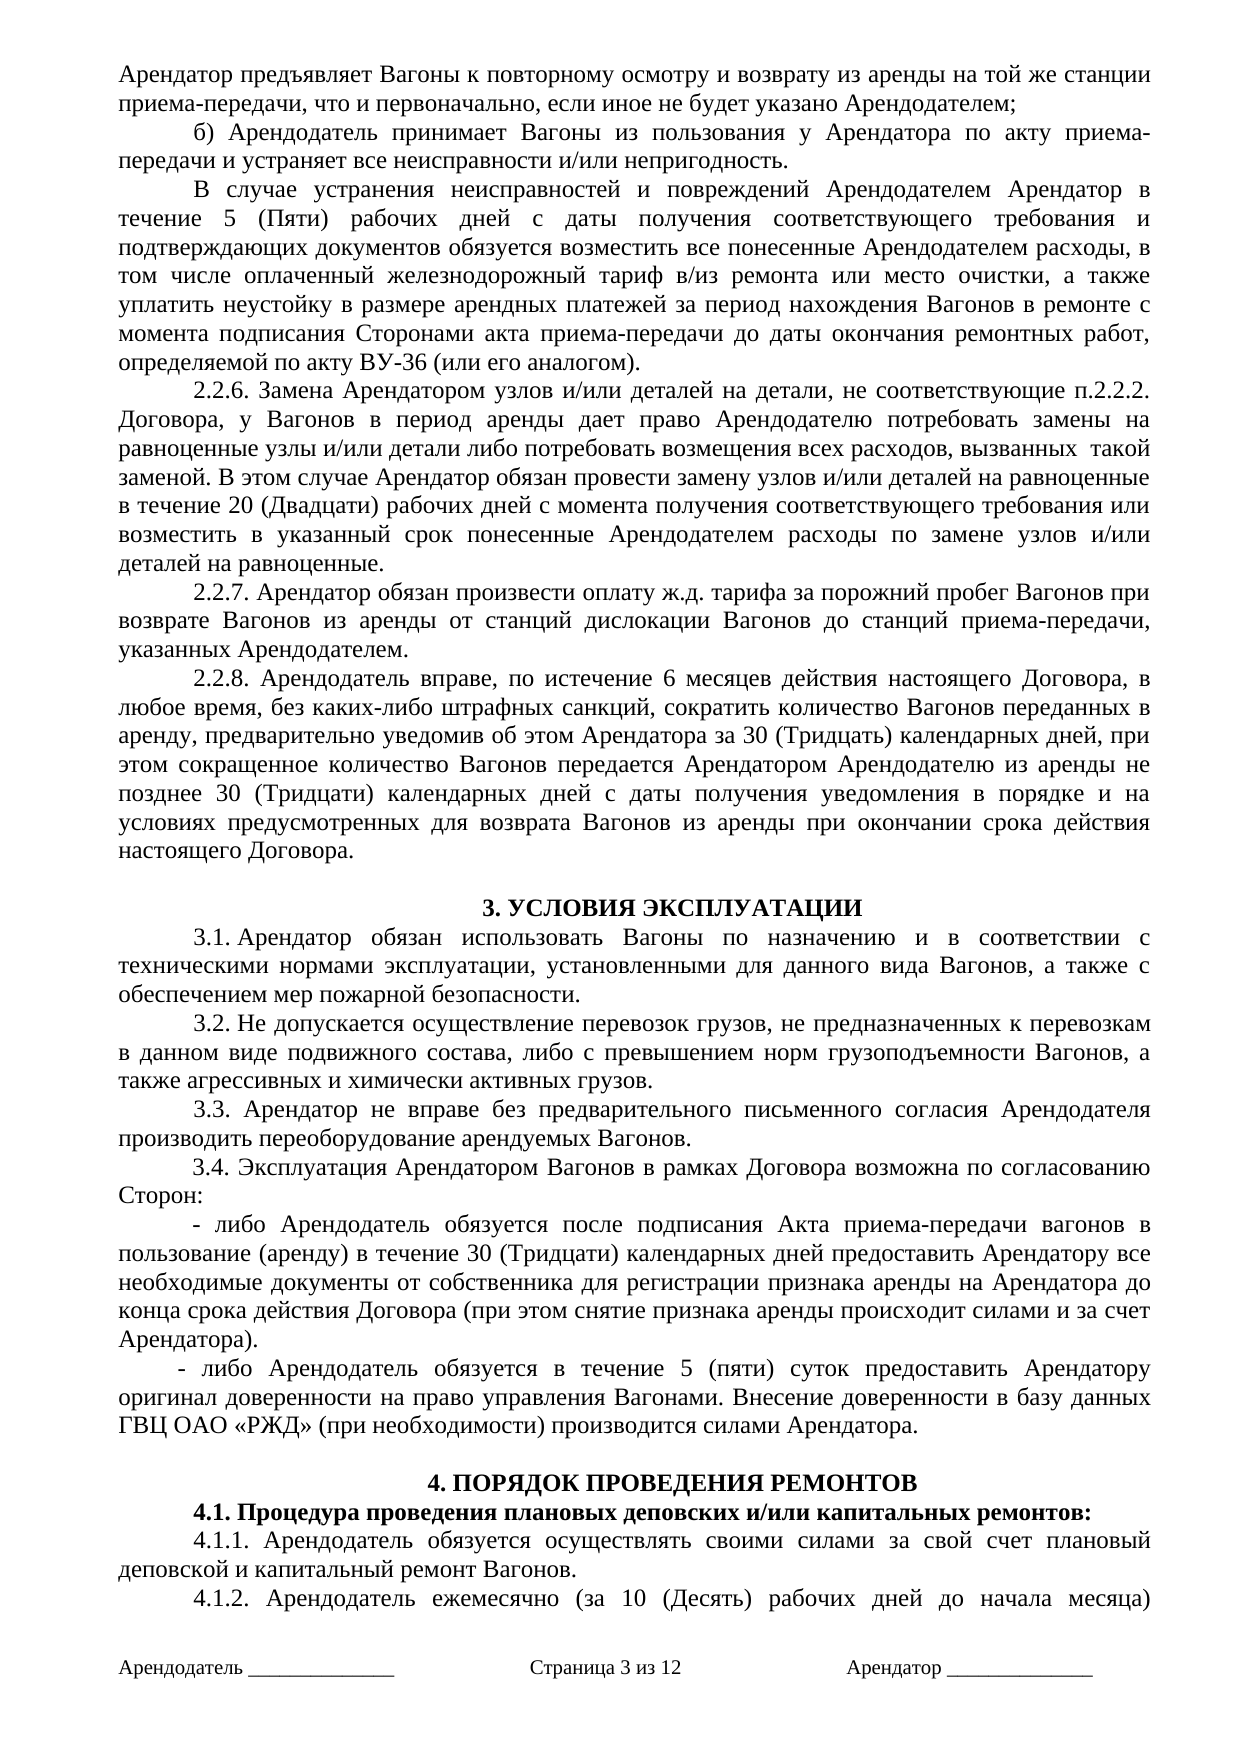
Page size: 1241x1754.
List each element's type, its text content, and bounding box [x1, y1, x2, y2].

text б) Арендодатель принимает Вагоны из пользования у Арендатора по акту приема-передачи и устраняет все неисправности и/или непригодность. [118, 117, 1152, 174]
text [118, 59, 1152, 117]
text 3.1. Арендатор обязан использовать Вагоны по назначению и в соответствии с техническими нормами эксплуатации, установленными для данного вида Вагонов, а также с обеспечением мер пожарной безопасности. [118, 922, 1152, 1008]
text 3. УСЛОВИЯ ЭКСПЛУАТАЦИИ [118, 893, 1152, 922]
text 4.1. Процедура проведения плановых деповских и/или капитальных ремонтов: [118, 1497, 1152, 1525]
text 2.2.8. Арендодатель вправе, по истечение 6 месяцев действия настоящего Договора, в любое время, без каких-либо штрафных санкций, сократить количество Вагонов переданных в аренду, предварительно уведомив об этом Арендатора за 30 (Тридцать) календарных дней, при этом сокращенное количество Вагонов передается Арендатором Арендодателю из аренды не позднее 30 (Тридцати) календарных дней с даты получения уведомления в порядке и на условиях предусмотренных для возврата Вагонов из аренды при окончании срока действия настоящего Договора. [118, 663, 1152, 864]
text 2.2.6. Замена Арендатором узлов и/или деталей на детали, не соответствующие п.2.2.2. Договора, у Вагонов в период аренды дает право Арендодателю потребовать замены на равноценные узлы и/или детали либо потребовать возмещения всех расходов, вызванных такой заменой. В этом случае Арендатор обязан провести замену узлов и/или деталей на равноценные в течение 20 (Двадцати) рабочих дней с момента получения соответствующего требования или возместить в указанный срок понесенные Арендодателем расходы по замене узлов и/или деталей на равноценные. [118, 375, 1152, 577]
text 3.3. Арендатор не вправе без предварительного письменного согласия Арендодателя производить переоборудование арендуемых Вагонов. [118, 1094, 1152, 1152]
list 3.4. Эксплуатация Арендатором Вагонов в рамках Договора возможна по согласованию Сторон: [118, 1152, 1152, 1209]
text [118, 1583, 1152, 1612]
text В случае устранения неисправностей и повреждений Арендодателем Арендатор в течение 5 (Пяти) рабочих дней с даты получения соответствующего требования и подтверждающих документов обязуется возместить все понесенные Арендодателем расходы, в том числе оплаченный железнодорожный тариф в/из ремонта или место очистки, а также уплатить неустойку в размере арендных платежей за период нахождения Вагонов в ремонте с момента подписания Сторонами акта приема-передачи до даты окончания ремонтных работ, определяемой по акту ВУ-36 (или его аналогом). [118, 174, 1152, 375]
text 3.2. Не допускается осуществление перевозок грузов, не предназначенных к перевозкам в данном виде подвижного состава, либо с превышением норм грузоподъемности Вагонов, а также агрессивных и химически активных грузов. [118, 1008, 1152, 1094]
list - либо Арендодатель обязуется после подписания Акта приема-передачи вагонов в пользование (аренду) в течение 30 (Тридцати) календарных дней предоставить Арендатору все необходимые документы от собственника для регистрации признака аренды на Арендатора до конца срока действия Договора (при этом снятие признака аренды происходит силами и за счет Арендатора). [118, 1209, 1152, 1353]
list - либо Арендодатель обязуется в течение 5 (пяти) суток предоставить Арендатору оригинал доверенности на право управления Вагонами. Внесение доверенности в базу данных ГВЦ ОАО «РЖД» (при необходимости) производится силами Арендатора. [118, 1353, 1152, 1439]
text 2.2.7. Арендатор обязан произвести оплату ж.д. тарифа за порожний пробег Вагонов при возврате Вагонов из аренды от станций дислокации Вагонов до станций приема-передачи, указанных Арендодателем. [118, 577, 1152, 663]
text 4. ПОРЯДОК ПРОВЕДЕНИЯ РЕМОНТОВ [118, 1468, 1152, 1497]
text 4.1.1. Арендодатель обязуется осуществлять своими силами за свой счет плановый деповской и капитальный ремонт Вагонов. [118, 1525, 1152, 1583]
